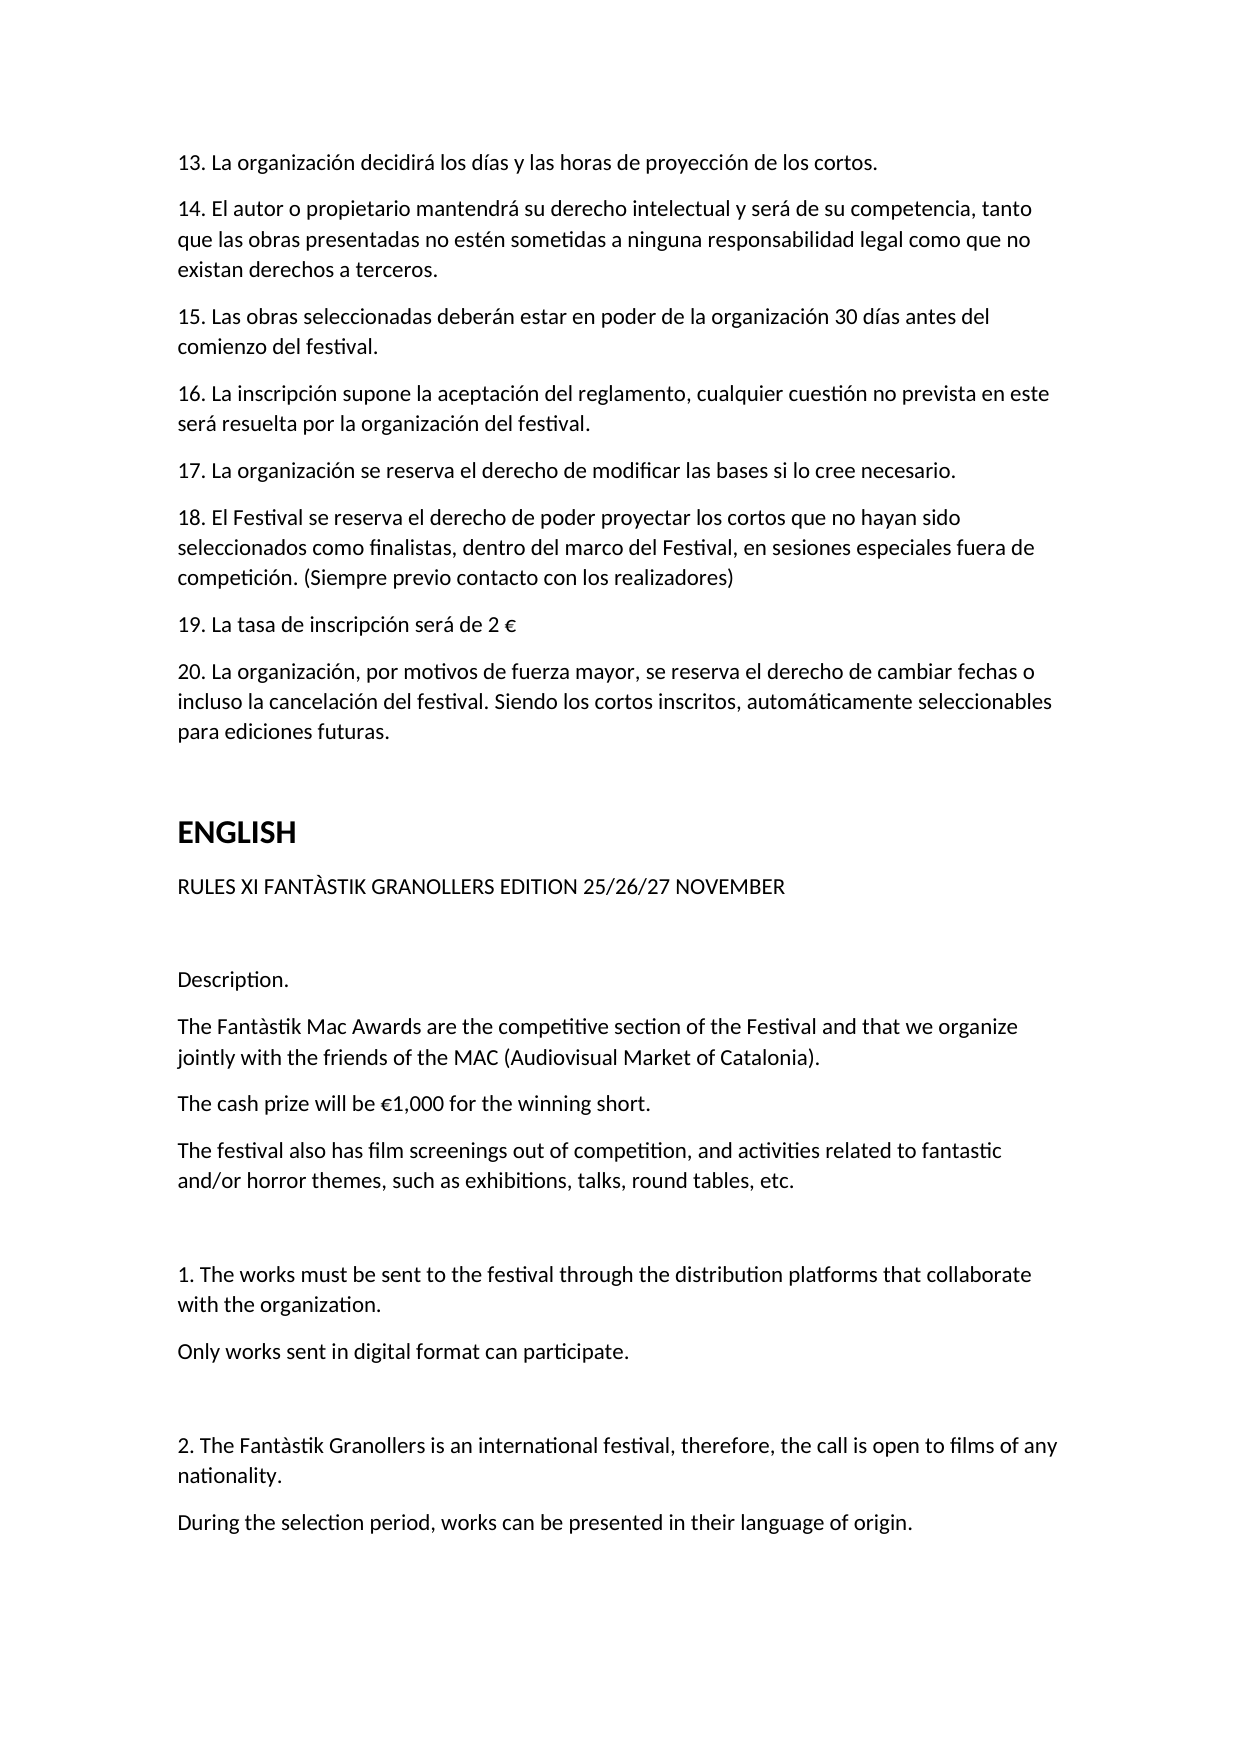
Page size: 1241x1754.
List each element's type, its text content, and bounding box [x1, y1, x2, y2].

text During the selection period, works can be presented in their language of origin. [177, 1508, 1063, 1536]
text 16. La inscripción supone la aceptación del reglamento, cualquier cuestión no prevista en este será resuelta por la organización del festival. [177, 379, 1063, 437]
text 15. Las obras seleccionadas deberán estar en poder de la organización 30 días antes del comienzo del festival. [177, 302, 1063, 360]
text 13. La organización decidirá los días y las horas de proyección de los cortos. [177, 148, 1063, 176]
text The Fantàstik Mac Awards are the competitive section of the Festival and that we organize jointly with the friends of the MAC (Audiovisual Market of Catalonia). [177, 1012, 1063, 1071]
text 14. El autor o propietario mantendrá su derecho intelectual y será de su competencia, tanto que las obras presentadas no estén sometidas a ninguna responsabilidad legal como que no existan derechos a terceros. [177, 194, 1063, 283]
text The festival also has film screenings out of competition, and activities related to fantastic and/or horror themes, such as exhibitions, talks, round tables, etc. [177, 1136, 1063, 1194]
text Only works sent in digital format can participate. [177, 1337, 1063, 1365]
text ENGLISH [177, 811, 1063, 852]
text 19. La tasa de inscripción será de 2 € [177, 610, 1063, 638]
text 1. The works must be sent to the festival through the distribution platforms that collaborate with the organization. [177, 1260, 1063, 1318]
text RULES XI FANTÀSTIK GRANOLLERS EDITION 25/26/27 NOVEMBER [177, 872, 1063, 900]
text 2. The Fantàstik Granollers is an international festival, therefore, the call is open to films of any nationality. [177, 1431, 1063, 1489]
text 17. La organización se reserva el derecho de modificar las bases si lo cree necesario. [177, 456, 1063, 484]
text 18. El Festival se reserva el derecho de poder proyectar los cortos que no hayan sido seleccionados como finalistas, dentro del marco del Festival, en sesiones especiales fuera de competición. (Siempre previo contacto con los realizadores) [177, 503, 1063, 591]
text Description. [177, 966, 1063, 993]
text The cash prize will be €1,000 for the winning short. [177, 1089, 1063, 1117]
text 20. La organización, por motivos de fuerza mayor, se reserva el derecho de cambiar fechas o incluso la cancelación del festival. Siendo los cortos inscritos, automáticamente seleccionables para ediciones futuras. [177, 657, 1063, 745]
